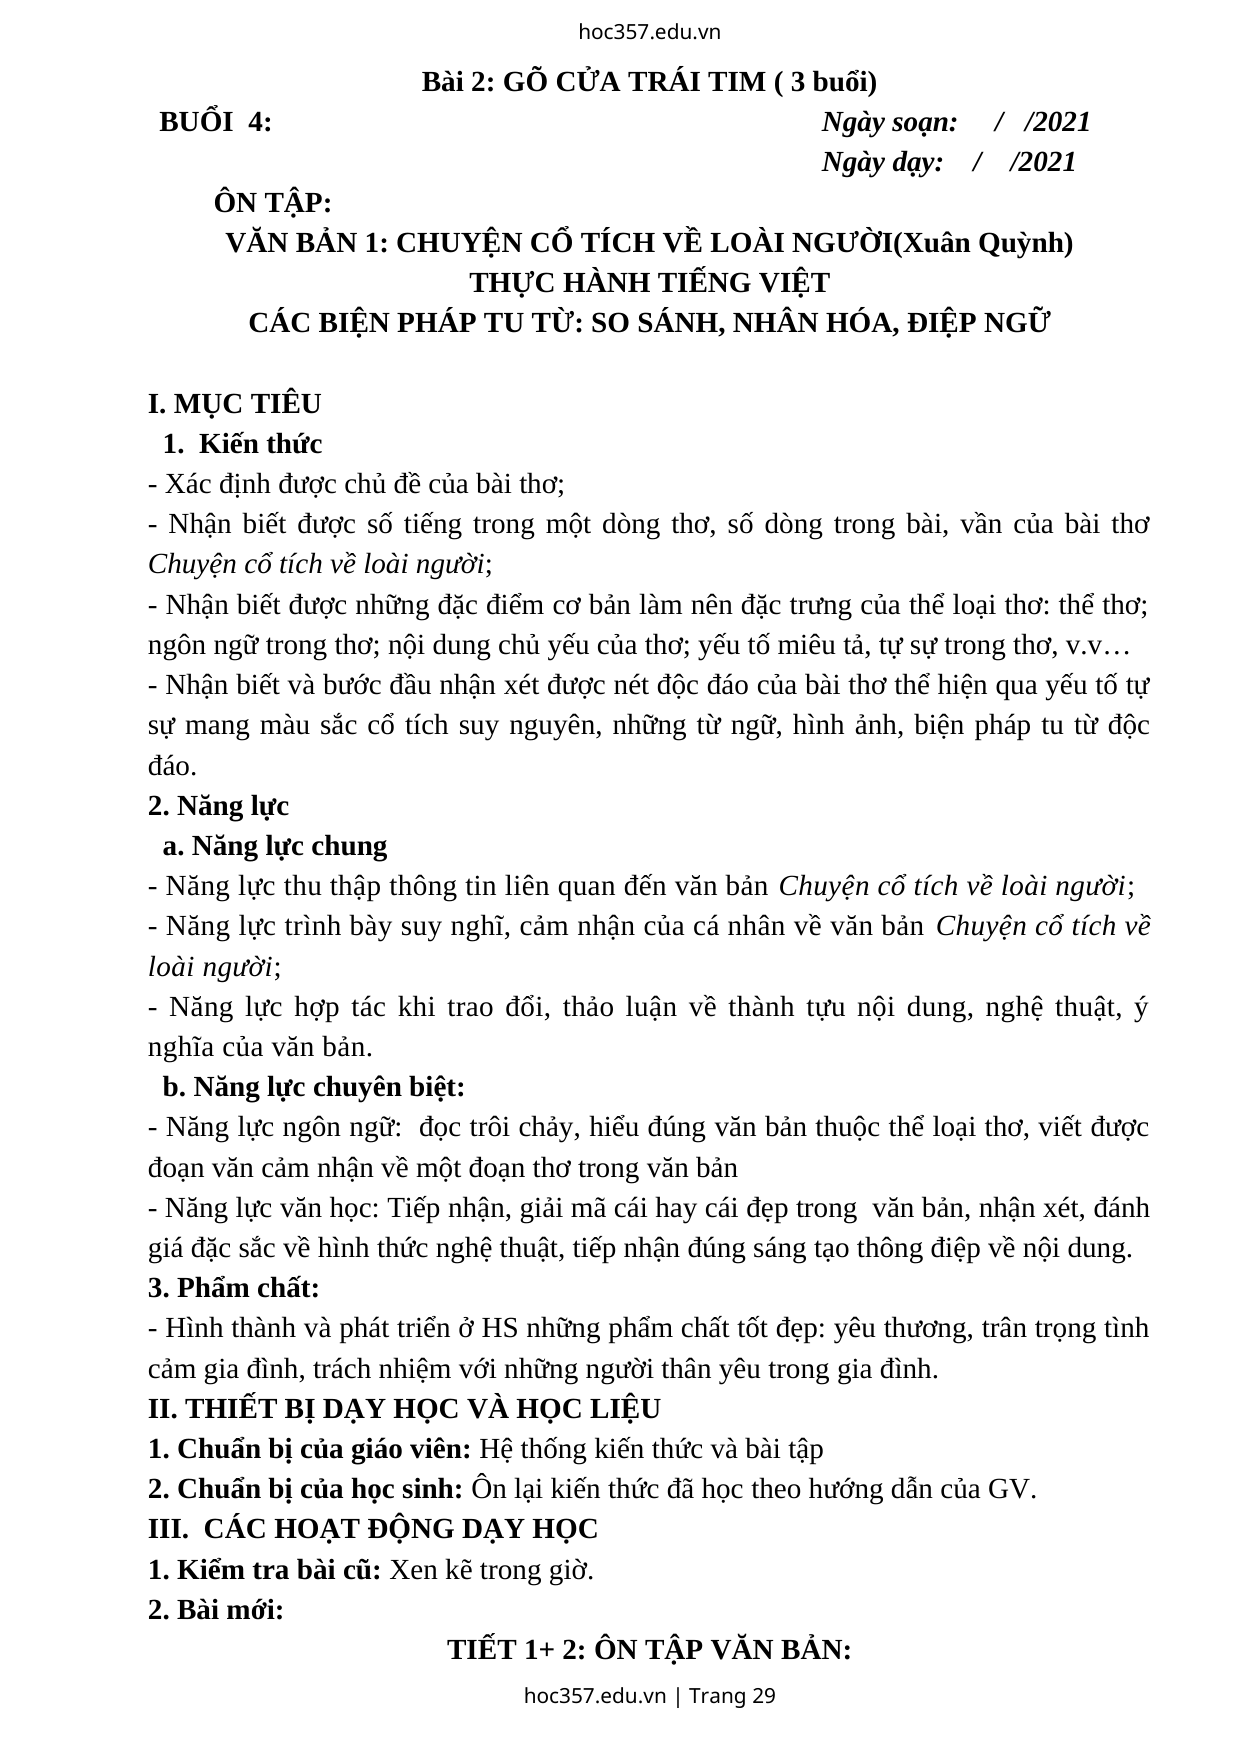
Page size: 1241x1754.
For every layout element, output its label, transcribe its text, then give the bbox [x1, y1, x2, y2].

text 1. Chuẩn bị của giáo viên: Hệ thống kiến thức và bài tập [148, 1431, 1152, 1465]
text 3. Phẩm chất: [148, 1270, 1152, 1304]
text 2. Năng lực [148, 788, 1152, 821]
text - Năng lực trình bày suy nghĩ, cảm nhận của cá nhân về văn bản Chuyện cổ tích về loài người; [148, 908, 1152, 982]
text - Năng lực ngôn ngữ: đọc trôi chảy, hiểu đúng văn bản thuộc thể loại thơ, viết được đoạn văn cảm nhận về một đoạn thơ trong văn bản [148, 1109, 1152, 1183]
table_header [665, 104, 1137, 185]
text 1. Kiến thức [148, 426, 1152, 459]
text 2. Bài mới: [148, 1592, 1152, 1626]
text 1. Kiểm tra bài cũ: Xen kẽ trong giờ. [148, 1552, 1152, 1585]
text TIẾT 1+ 2: ÔN TẬP VĂN BẢN: [148, 1632, 1152, 1666]
text b. Năng lực chuyên biệt: [148, 1069, 1152, 1103]
text CÁC BIỆN PHÁP TU TỪ: SO SÁNH, NHÂN HÓA, ĐIỆP NGỮ [148, 305, 1152, 339]
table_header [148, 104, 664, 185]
text VĂN BẢN 1: CHUYỆN CỔ TÍCH VỀ LOÀI NGƯỜI(Xuân Quỳnh) [148, 225, 1152, 258]
text 2. Chuẩn bị của học sinh: Ôn lại kiến thức đã học theo hướng dẫn của GV. [148, 1471, 1152, 1505]
text a. Năng lực chung [148, 828, 1152, 862]
text I. MỤC TIÊU [148, 386, 1152, 419]
text - Nhận biết được những đặc điểm cơ bản làm nên đặc trưng của thể loại thơ: thể thơ; ngôn ngữ trong thơ; nội dung chủ yếu của thơ; yếu tố miêu tả, tự sự trong thơ, v.v… [148, 587, 1152, 661]
text - Xác định được chủ đề của bài thơ; [148, 466, 1152, 500]
text III. CÁC HOẠT ĐỘNG DẠY HỌC [148, 1512, 1152, 1545]
text - Hình thành và phát triển ở HS những phẩm chất tốt đẹp: yêu thương, trân trọng tình cảm gia đình, trách nhiệm với những người thân yêu trong gia đình. [148, 1311, 1152, 1384]
text - Năng lực văn học: Tiếp nhận, giải mã cái hay cái đẹp trong văn bản, nhận xét, đánh giá đặc sắc về hình thức nghệ thuật, tiếp nhận đúng sáng tạo thông điệp về nội dung. [148, 1190, 1152, 1264]
text ÔN TẬP: [148, 185, 1152, 218]
text - Nhận biết và bước đầu nhận xét được nét độc đáo của bài thơ thể hiện qua yếu tố tự sự mang màu sắc cổ tích suy nguyên, những từ ngữ, hình ảnh, biện pháp tu từ độc đáo. [148, 667, 1152, 781]
text II. THIẾT BỊ DẠY HỌC VÀ HỌC LIỆU [148, 1391, 1152, 1424]
text - Năng lực hợp tác khi trao đổi, thảo luận về thành tựu nội dung, nghệ thuật, ý nghĩa của văn bản. [148, 989, 1152, 1063]
text Bài 2: GÕ CỬA TRÁI TIM ( 3 buổi) [148, 64, 1152, 98]
text THỰC HÀNH TIẾNG VIỆT [148, 265, 1152, 299]
text - Năng lực thu thập thông tin liên quan đến văn bản Chuyện cổ tích về loài người; [148, 868, 1152, 902]
text - Nhận biết được số tiếng trong một dòng thơ, số dòng trong bài, vần của bài thơ Chuyện cổ tích về loài người; [148, 506, 1152, 580]
